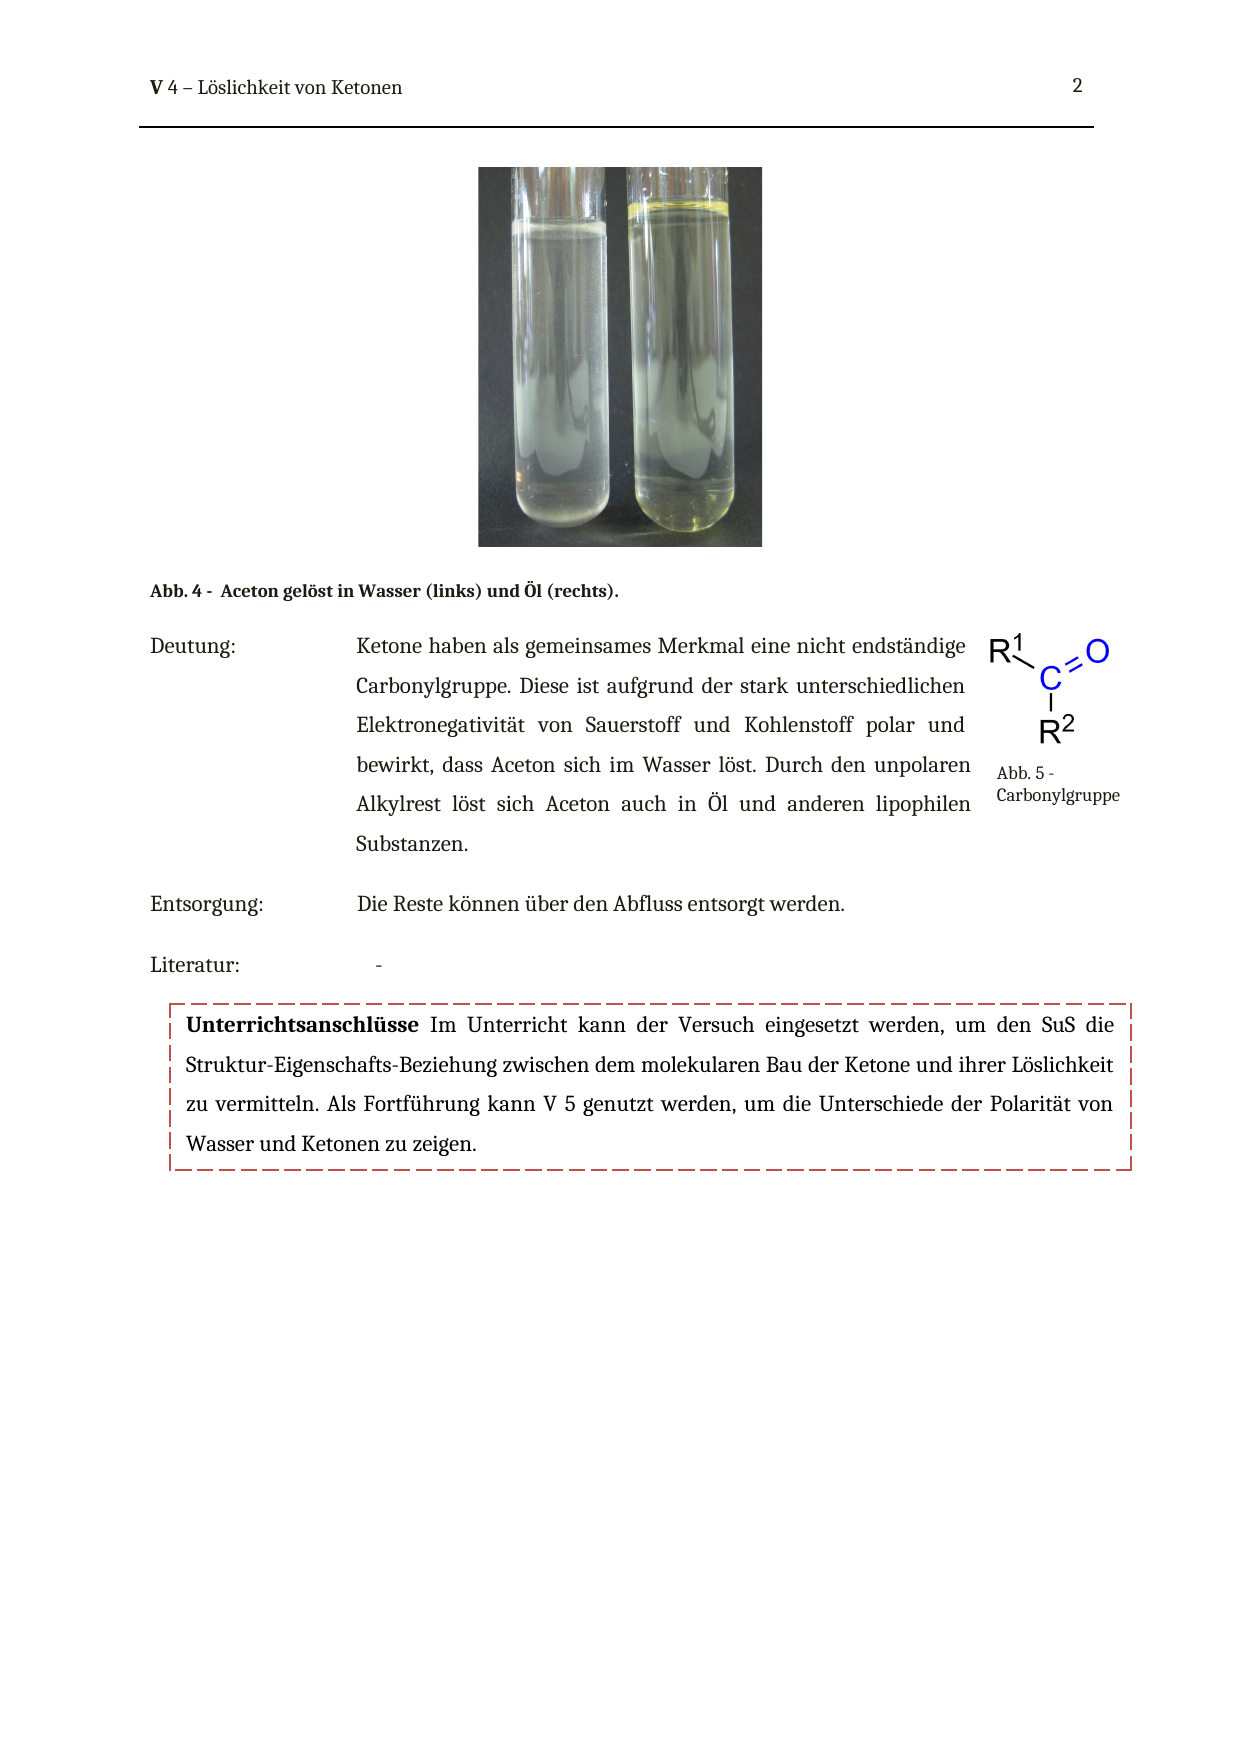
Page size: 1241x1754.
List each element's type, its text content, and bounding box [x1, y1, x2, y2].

text Entsorgung: Die Reste können über den Abfluss entsorgt werden. [150, 891, 1090, 917]
picture [985, 622, 1113, 746]
text Abb. 4 - Aceton gelöst in Wasser (links) und Öl (rechts). [150, 580, 1090, 602]
picture [478, 167, 763, 547]
text Deutung: Ketone haben als gemeinsames Merkmal eine nicht endständige Carbonylgruppe. Diese ist aufgrund der stark unterschiedlichen Elektronegativität von Sauerstoff und Kohlenstoff polar und bewirkt, dass Aceton sich im Wasser löst. Durch den unpolaren Alkylrest löst sich Aceton auch in Öl und anderen lipophilen Substanzen. [150, 633, 972, 857]
text Literatur: - [150, 951, 1090, 978]
